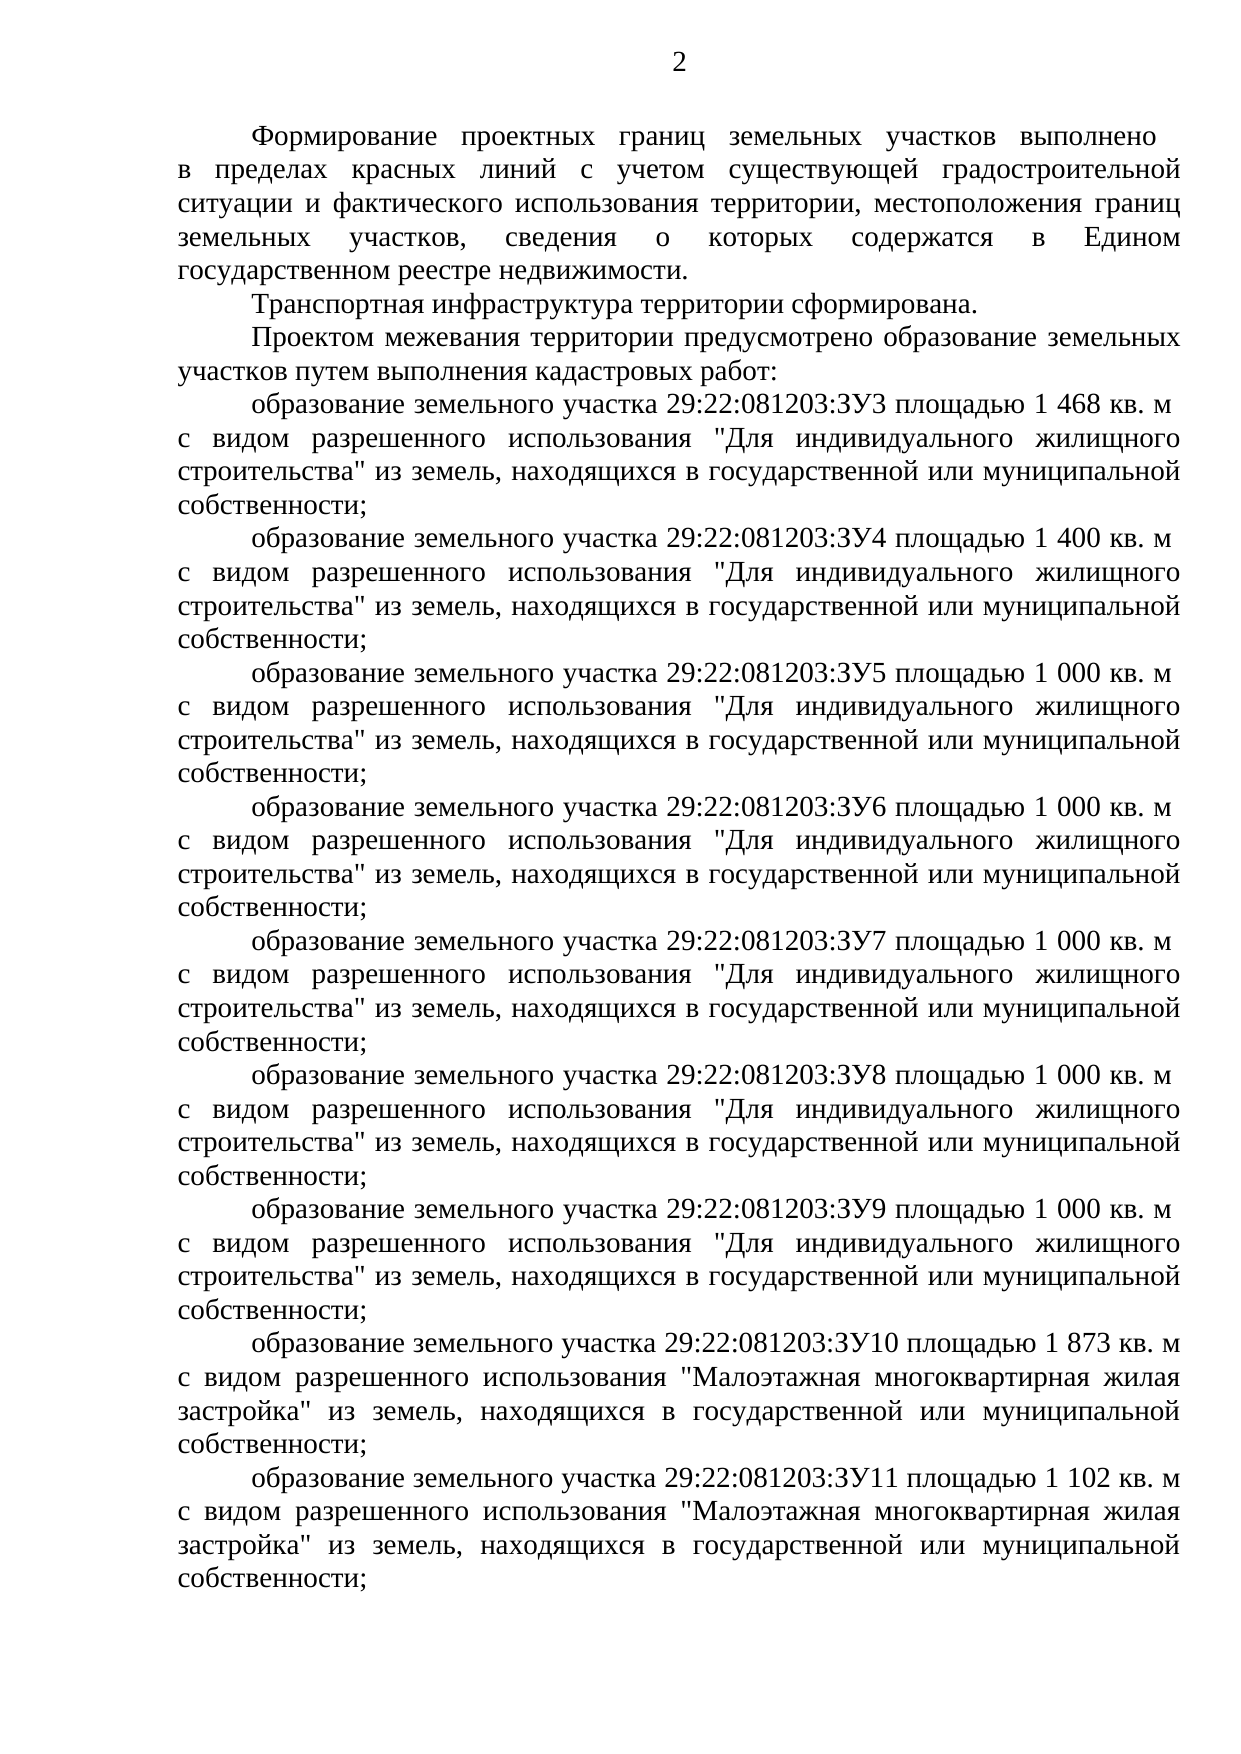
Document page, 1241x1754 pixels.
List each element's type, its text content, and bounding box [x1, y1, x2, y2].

text образование земельного участка 29:22:081203:ЗУ5 площадью 1 000 кв. м с видом разрешенного использования "Для индивидуального жилищного строительства" из земель, находящихся в государственной или муниципальной собственности; [177, 655, 1181, 789]
text Транспортная инфраструктура территории сформирована. [177, 286, 1181, 319]
text образование земельного участка 29:22:081203:ЗУ10 площадью 1 873 кв. м с видом разрешенного использования "Малоэтажная многоквартирная жилая застройка" из земель, находящихся в государственной или муниципальной собственности; [177, 1326, 1181, 1460]
text образование земельного участка 29:22:081203:ЗУ3 площадью 1 468 кв. м с видом разрешенного использования "Для индивидуального жилищного строительства" из земель, находящихся в государственной или муниципальной собственности; [177, 386, 1181, 521]
text образование земельного участка 29:22:081203:ЗУ6 площадью 1 000 кв. м с видом разрешенного использования "Для индивидуального жилищного строительства" из земель, находящихся в государственной или муниципальной собственности; [177, 789, 1181, 923]
text образование земельного участка 29:22:081203:ЗУ4 площадью 1 400 кв. м с видом разрешенного использования "Для индивидуального жилищного строительства" из земель, находящихся в государственной или муниципальной собственности; [177, 521, 1181, 655]
text образование земельного участка 29:22:081203:ЗУ7 площадью 1 000 кв. м с видом разрешенного использования "Для индивидуального жилищного строительства" из земель, находящихся в государственной или муниципальной собственности; [177, 923, 1181, 1057]
text образование земельного участка 29:22:081203:ЗУ11 площадью 1 102 кв. м с видом разрешенного использования "Малоэтажная многоквартирная жилая застройка" из земель, находящихся в государственной или муниципальной собственности; [177, 1460, 1181, 1594]
text Проектом межевания территории предусмотрено образование земельных участков путем выполнения кадастровых работ: [177, 319, 1181, 386]
text образование земельного участка 29:22:081203:ЗУ9 площадью 1 000 кв. м с видом разрешенного использования "Для индивидуального жилищного строительства" из земель, находящихся в государственной или муниципальной собственности; [177, 1191, 1181, 1326]
text образование земельного участка 29:22:081203:ЗУ8 площадью 1 000 кв. м с видом разрешенного использования "Для индивидуального жилищного строительства" из земель, находящихся в государственной или муниципальной собственности; [177, 1057, 1181, 1191]
text Формирование проектных границ земельных участков выполнено в пределах красных линий с учетом существующей градостроительной ситуации и фактического использования территории, местоположения границ земельных участков, сведения о которых содержатся в Едином государственном реестре недвижимости. [177, 118, 1181, 286]
